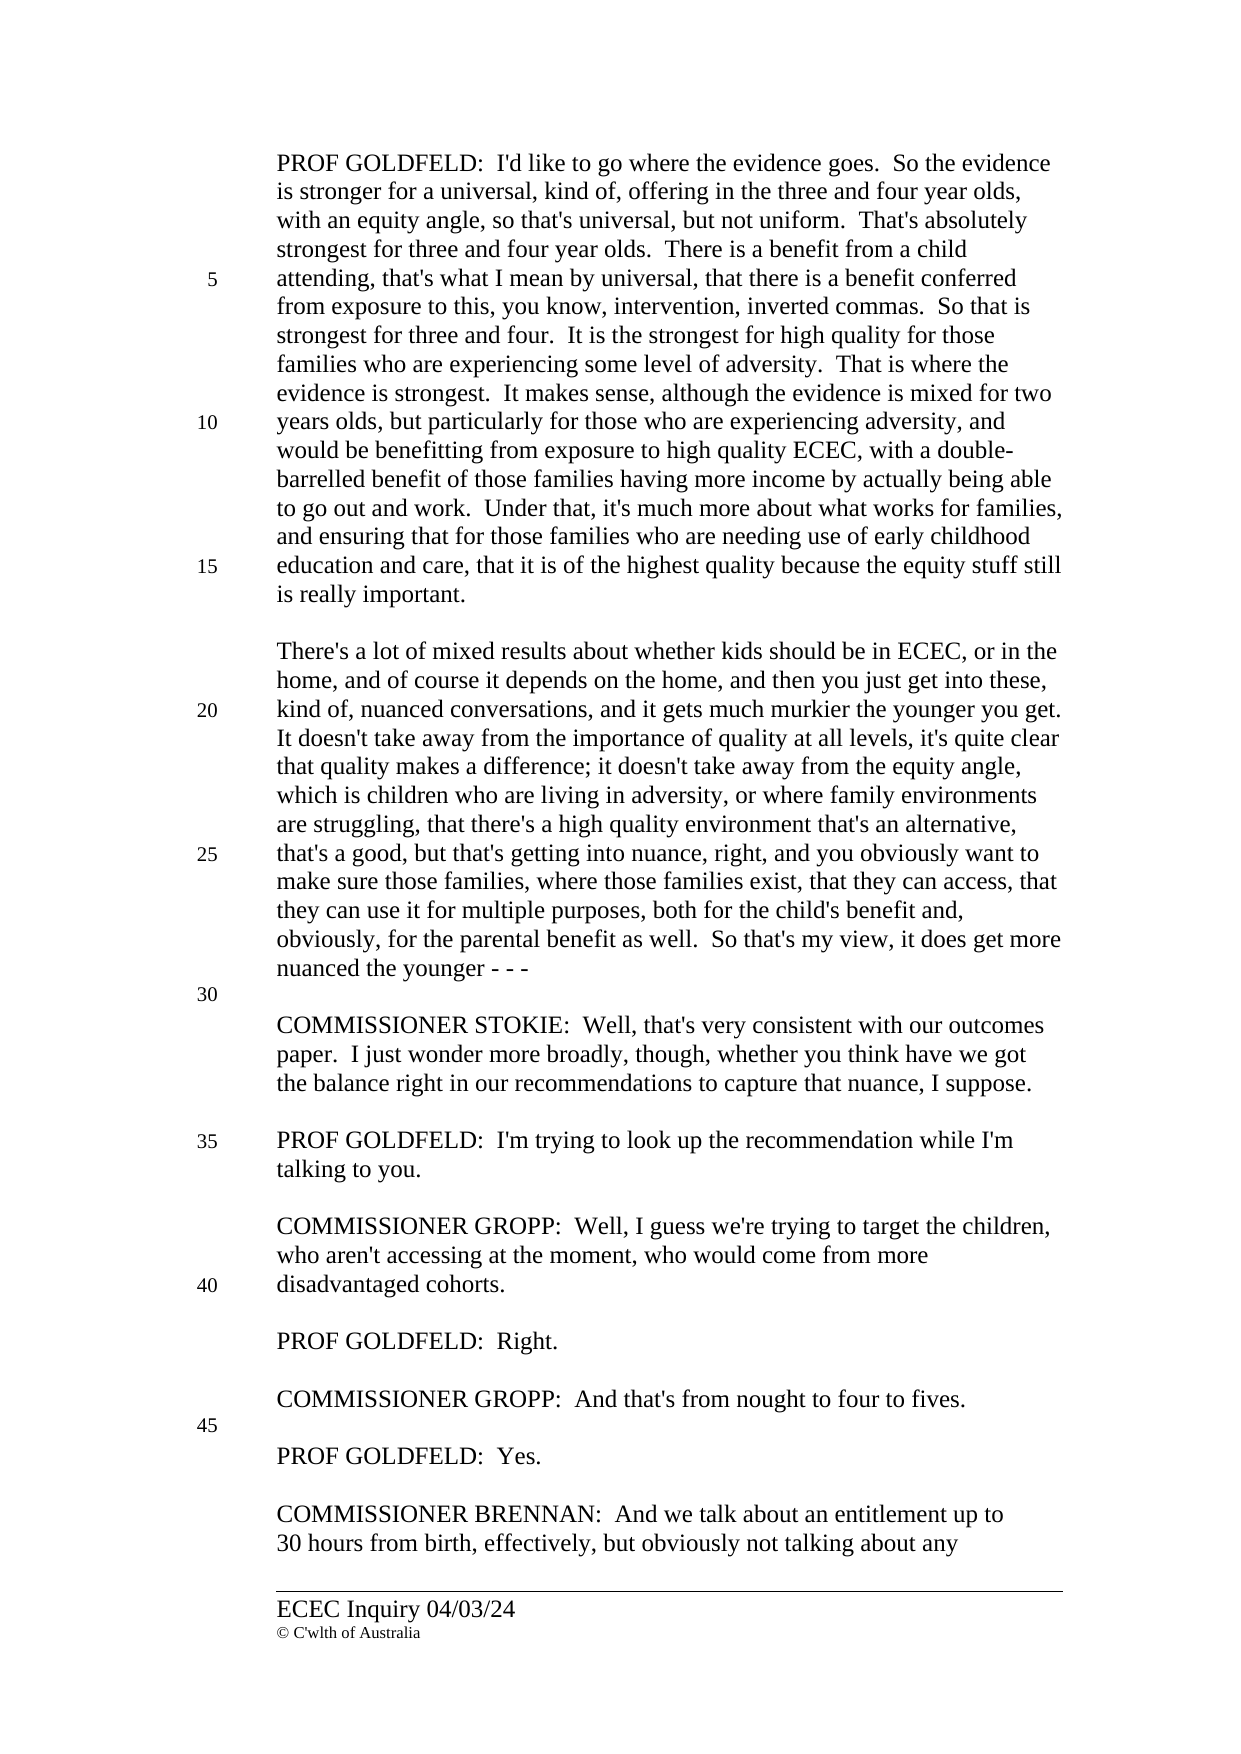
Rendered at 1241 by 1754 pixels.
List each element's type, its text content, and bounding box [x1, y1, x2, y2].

text COMMISSIONER GROPP: And that's from nought to four to fives. [276, 1384, 1063, 1413]
text There's a lot of mixed results about whether kids should be in ECEC, or in the home, and of course it depends on the home, and then you just get into these, kind of, nuanced conversations, and it gets much murkier the younger you get. It doesn't take away from the importance of quality at all levels, it's quite clear that quality makes a difference; it doesn't take away from the equity angle, which is children who are living in adversity, or where family environments are struggling, that there's a high quality environment that's an alternative, that's a good, but that's getting into nuance, right, and you obviously want to make sure those families, where those families exist, that they can access, that they can use it for multiple purposes, both for the child's benefit and, obviously, for the parental benefit as well. So that's my view, it does get more nuanced the younger - - - [276, 636, 1063, 981]
text PROF GOLDFELD: Right. [276, 1326, 1063, 1355]
text PROF GOLDFELD: I'm trying to look up the recommendation while I'm talking to you. [276, 1125, 1063, 1183]
text PROF GOLDFELD: Yes. [276, 1441, 1063, 1470]
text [276, 1499, 1063, 1556]
text COMMISSIONER GROPP: Well, I guess we're trying to target the children, who aren't accessing at the moment, who would come from more disadvantaged cohorts. [276, 1211, 1063, 1298]
text PROF GOLDFELD: I'd like to go where the evidence goes. So the evidence is stronger for a universal, kind of, offering in the three and four year olds, with an equity angle, so that's universal, but not uniform. That's absolutely strongest for three and four year olds. There is a benefit from a child attending, that's what I mean by universal, that there is a benefit conferred from exposure to this, you know, intervention, inverted commas. So that is strongest for three and four. It is the strongest for high quality for those families who are experiencing some level of adversity. That is where the evidence is strongest. It makes sense, although the evidence is mixed for two years olds, but particularly for those who are experiencing adversity, and would be benefitting from exposure to high quality ECEC, with a double-barrelled benefit of those families having more income by actually being able to go out and work. Under that, it's much more about what works for families, and ensuring that for those families who are needing use of early childhood education and care, that it is of the highest quality because the equity stuff still is really important. [276, 148, 1063, 608]
text COMMISSIONER STOKIE: Well, that's very consistent with our outcomes paper. I just wonder more broadly, though, whether you think have we got the balance right in our recommendations to capture that nuance, I suppose. [276, 1010, 1063, 1096]
